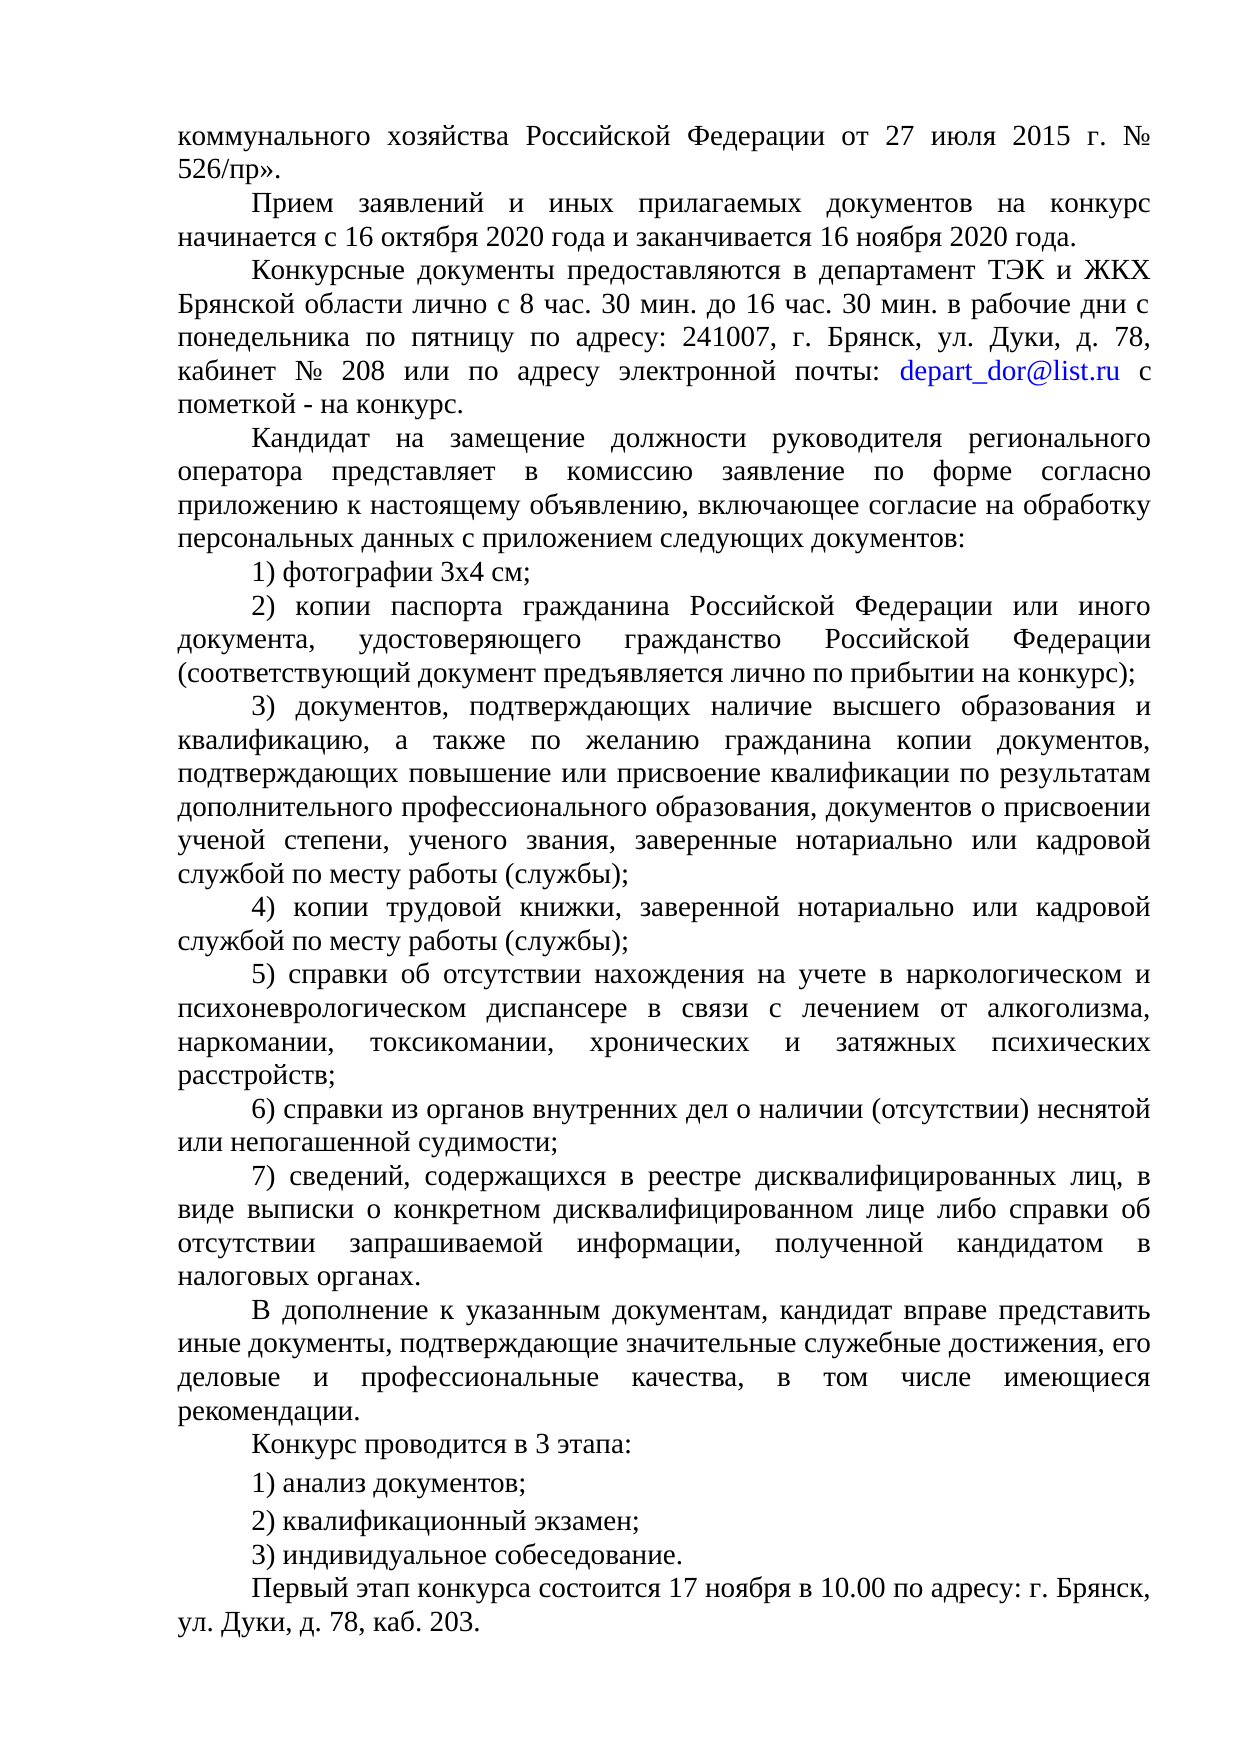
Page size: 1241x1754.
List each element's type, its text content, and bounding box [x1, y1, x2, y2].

text 3) индивидуальное собеседование. [177, 1537, 1152, 1570]
text В дополнение к указанным документам, кандидат вправе представить иные документы, подтверждающие значительные служебные достижения, его деловые и профессиональные качества, в том числе имеющиеся рекомендации. [177, 1292, 1152, 1426]
text Кандидат на замещение должности руководителя регионального оператора представляет в комиссию заявление по форме согласно приложению к настоящему объявлению, включающее согласие на обработку персональных данных с приложением следующих документов: [177, 420, 1152, 554]
text 6) справки из органов внутренних дел о наличии (отсутствии) неснятой или непогашенной судимости; [177, 1091, 1152, 1158]
text 7) сведений, содержащихся в реестре дисквалифицированных лиц, в виде выписки о конкретном дисквалифицированном лице либо справки об отсутствии запрашиваемой информации, полученной кандидатом в налоговых органах. [177, 1158, 1152, 1292]
text 5) справки об отсутствии нахождения на учете в наркологическом и психоневрологическом диспансере в связи с лечением от алкоголизма, наркомании, токсикомании, хронических и затяжных психических расстройств; [177, 957, 1152, 1091]
text 2) копии паспорта гражданина Российской Федерации или иного документа, удостоверяющего гражданство Российской Федерации (соответствующий документ предъявляется лично по прибытии на конкурс); [177, 588, 1152, 688]
text 4) копии трудовой книжки, заверенной нотариально или кадровой службой по месту работы (службы); [177, 889, 1152, 957]
text 2) квалификационный экзамен; [177, 1503, 1152, 1537]
text Прием заявлений и иных прилагаемых документов на конкурс начинается с 16 октября 2020 года и заканчивается 16 ноября 2020 года. [177, 185, 1152, 252]
text Конкурсные документы предоставляются в департамент ТЭК и ЖКХ Брянской области лично с 8 час. 30 мин. до 16 час. 30 мин. в рабочие дни с понедельника по пятницу по адресу: 241007, г. Брянск, ул. Дуки, д. 78, кабинет № 208 или по адресу электронной почты: depart_dor@list.ru с пометкой - на конкурс. [177, 252, 1152, 420]
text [177, 118, 1152, 185]
text 1) фотографии 3x4 см; [177, 554, 1152, 588]
text 1) анализ документов; [177, 1465, 1152, 1498]
text 3) документов, подтверждающих наличие высшего образования и квалификацию, а также по желанию гражданина копии документов, подтверждающих повышение или присвоение квалификации по результатам дополнительного профессионального образования, документов о присвоении ученой степени, ученого звания, заверенные нотариально или кадровой службой по месту работы (службы); [177, 688, 1152, 889]
text Конкурс проводится в 3 этапа: [177, 1426, 1152, 1460]
text Первый этап конкурса состоится 17 ноября в 10.00 по адресу: г. Брянск, ул. Дуки, д. 78, каб. 203. [177, 1570, 1152, 1637]
